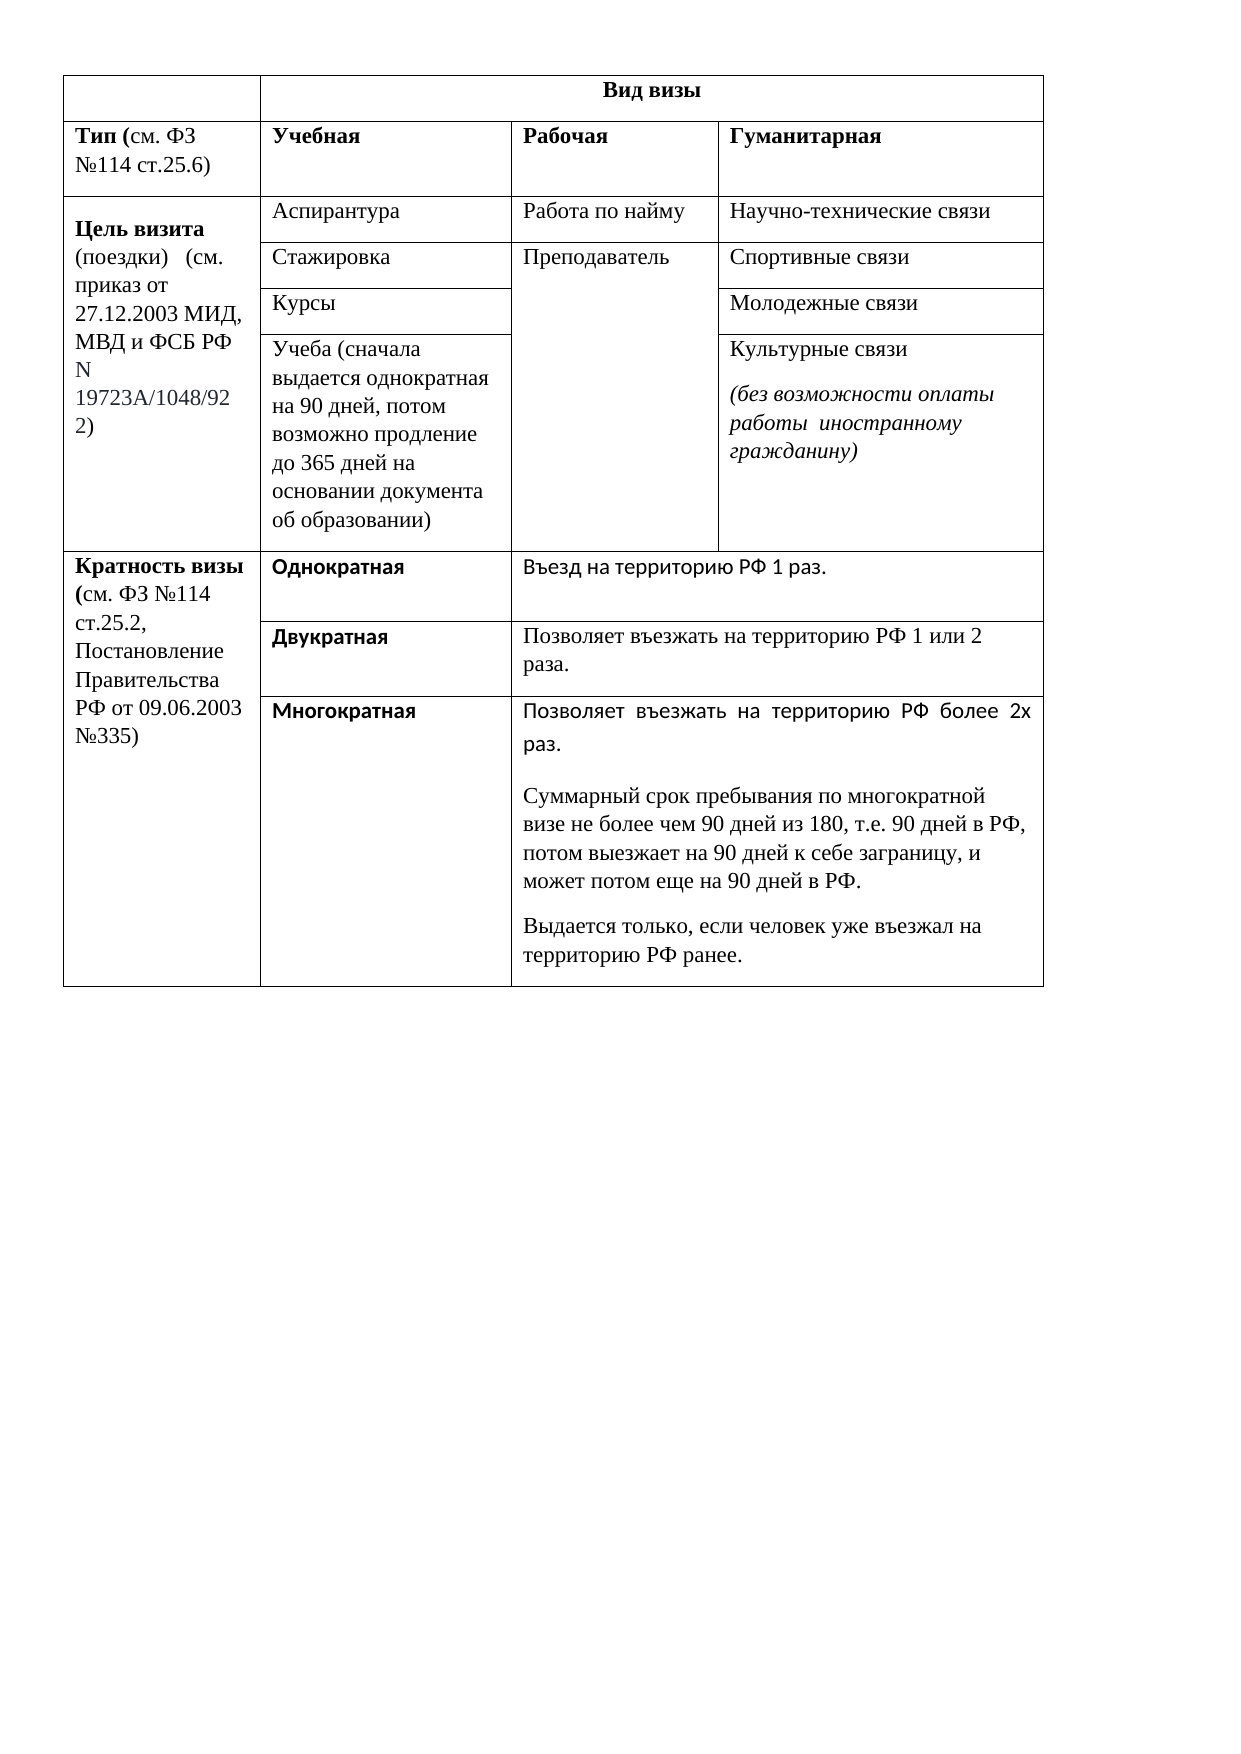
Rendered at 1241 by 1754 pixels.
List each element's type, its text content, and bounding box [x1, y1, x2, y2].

table_cell Въезд на территорию РФ 1 раз. [512, 552, 1043, 621]
table_header [64, 76, 260, 121]
table_header Вид визы [261, 76, 1043, 121]
table_cell Кратность визы (см. ФЗ №114 ст.25.2, Постановление Правительства РФ от 09.06.2003 №335) [64, 552, 260, 986]
table_cell Научно-технические связи [719, 197, 1043, 242]
table_cell Стажировка [261, 243, 511, 288]
table_cell Аспирантура [261, 197, 511, 242]
table_cell Гуманитарная [719, 122, 1043, 196]
table_cell Курсы [261, 289, 511, 334]
table_cell Спортивные связи [719, 243, 1043, 288]
table_cell Учеба (сначала выдается однократная на 90 дней, потом возможно продление до 365 дней на основании документа об образовании) [261, 335, 511, 551]
table_cell Рабочая [512, 122, 718, 196]
table_cell Преподаватель [512, 243, 718, 551]
table_cell Цель визита (поездки) (см. приказ от 27.12.2003 МИД, МВД и ФСБ РФ N 19723A/1048/922) [64, 197, 260, 551]
table_cell Однократная [261, 552, 511, 621]
table_cell Позволяет въезжать на территорию РФ более 2х раз. Суммарный срок пребывания по многократной визе не более чем 90 дней из 180, т.е. 90 дней в РФ, потом выезжает на 90 дней к себе заграницу, и может потом еще на 90 дней в РФ. Выдается только, если человек уже въезжал на территорию РФ ранее. [512, 697, 1043, 986]
table_cell Тип (см. ФЗ №114 ст.25.6) [64, 122, 260, 196]
table_cell Молодежные связи [719, 289, 1043, 334]
table_cell Культурные связи (без возможности оплаты работы иностранному гражданину) [719, 335, 1043, 551]
table_cell Работа по найму [512, 197, 718, 242]
table_cell Позволяет въезжать на территорию РФ 1 или 2 раза. [512, 622, 1043, 696]
table_cell Двукратная [261, 622, 511, 696]
table_cell Многократная [261, 697, 511, 986]
table_cell Учебная [261, 122, 511, 196]
